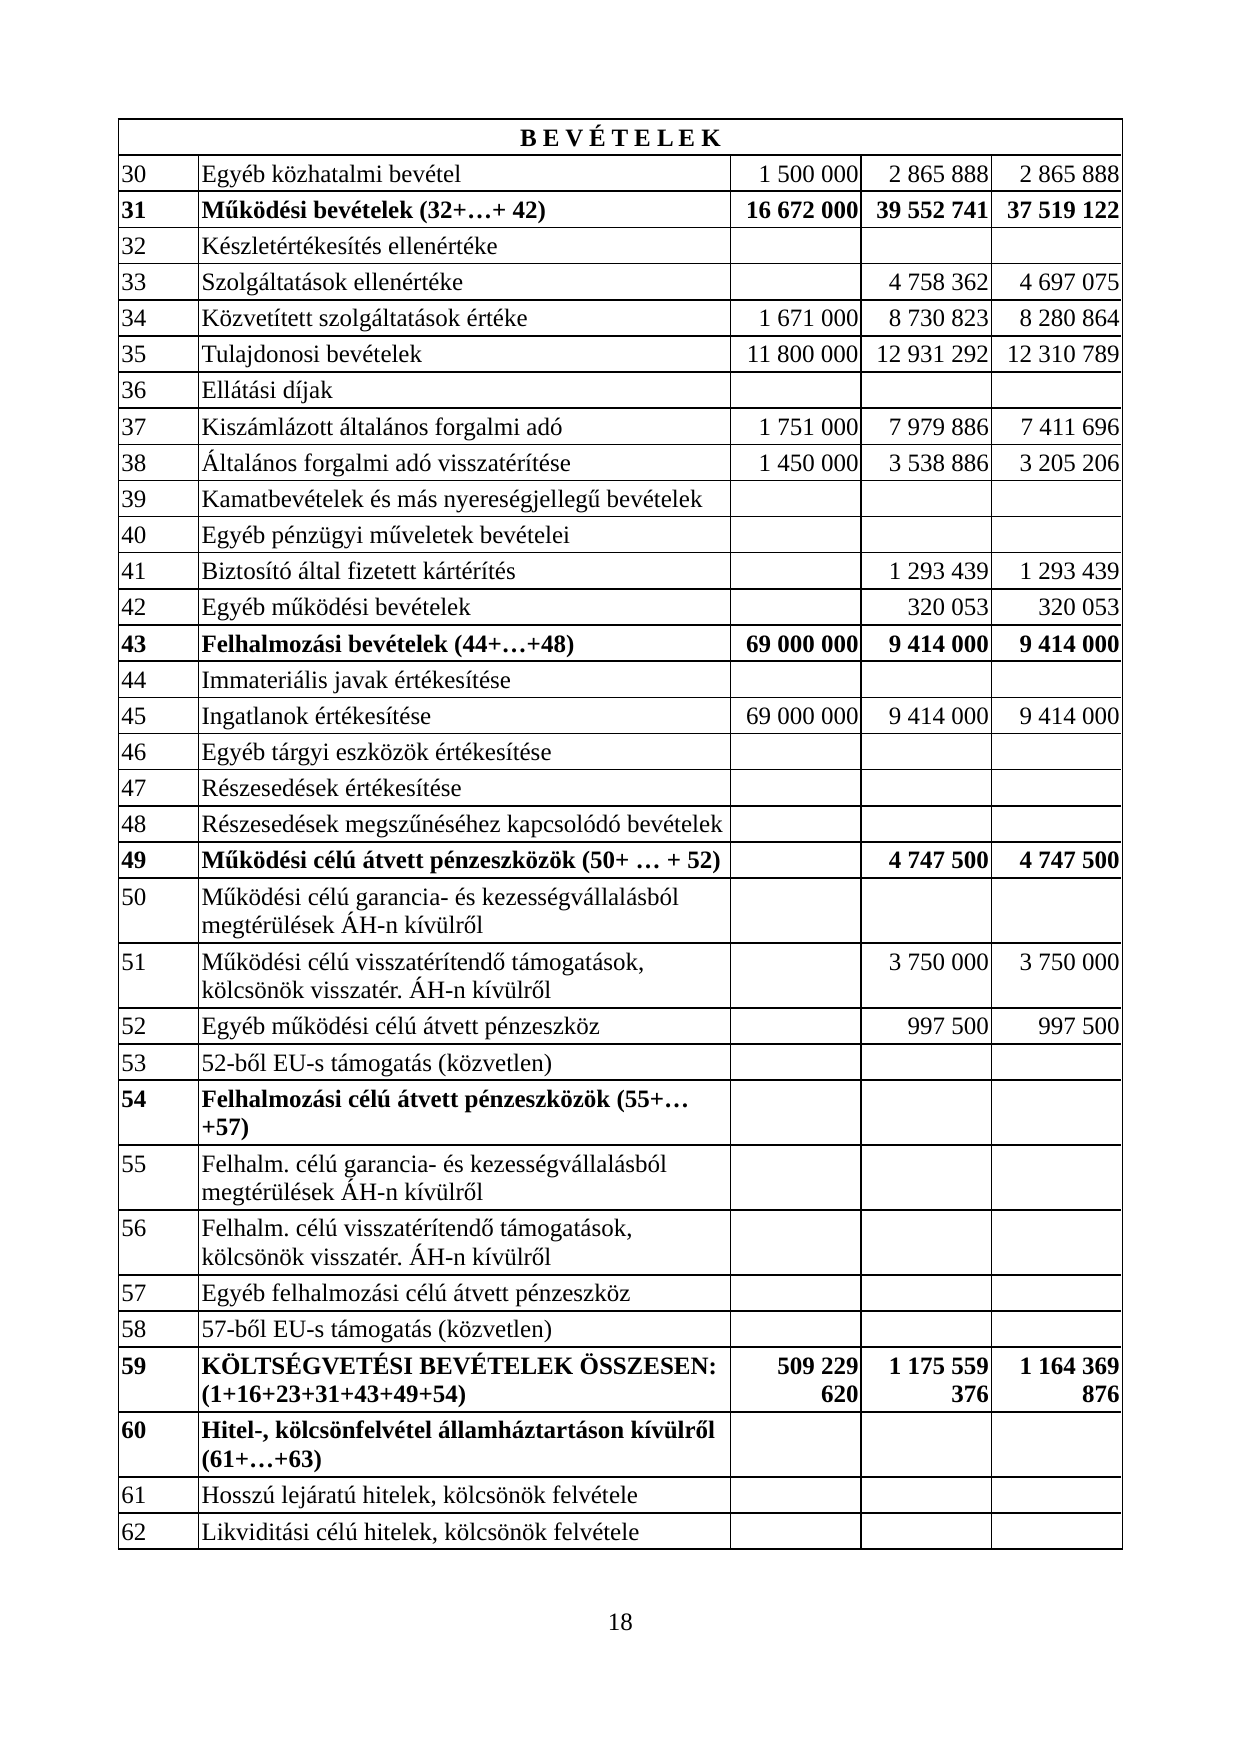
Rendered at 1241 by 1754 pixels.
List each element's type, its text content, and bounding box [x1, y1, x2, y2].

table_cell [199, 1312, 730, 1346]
table_cell 4 747 500 [862, 843, 991, 877]
table_cell 39 552 741 [862, 192, 991, 227]
table_cell [862, 770, 991, 805]
table_cell [731, 553, 860, 588]
table_cell [862, 807, 991, 841]
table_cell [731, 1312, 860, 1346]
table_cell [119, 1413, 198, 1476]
table_cell 4 747 500 [992, 841, 1122, 877]
table_cell 45 [119, 698, 198, 733]
table_cell [731, 228, 860, 263]
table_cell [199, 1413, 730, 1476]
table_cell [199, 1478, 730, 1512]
table_cell Részesedések megszűnéséhez kapcsolódó bevételek [199, 807, 730, 841]
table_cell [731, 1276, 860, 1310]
table_cell [992, 805, 1122, 841]
table_cell 7 979 886 [862, 409, 991, 443]
table_cell 4 758 362 [862, 264, 991, 299]
table_cell Egyéb tárgyi eszközök értékesítése [199, 734, 730, 769]
table_cell [731, 481, 860, 516]
table_cell [992, 1043, 1122, 1079]
table_cell 52-ből EU-s támogatás (közvetlen) [199, 1045, 730, 1079]
table_cell 52 [119, 1009, 198, 1043]
table_cell Készletértékesítés ellenértéke [199, 228, 730, 263]
table_cell 9 414 000 [862, 698, 991, 733]
table_cell [731, 879, 860, 942]
table_cell 42 [119, 590, 198, 624]
table_cell [731, 843, 860, 877]
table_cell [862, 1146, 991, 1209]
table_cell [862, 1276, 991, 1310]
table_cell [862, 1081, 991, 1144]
table_cell 54 [119, 1081, 198, 1144]
table_cell 41 [119, 553, 198, 588]
table_cell 32 [119, 228, 198, 263]
table_cell [992, 371, 1122, 407]
table_cell Egyéb közhatalmi bevétel [199, 156, 730, 190]
table_cell [731, 373, 860, 407]
table_cell Működési bevételek (32+…+ 42) [199, 192, 730, 227]
table_cell Részesedések értékesítése [199, 770, 730, 805]
table_cell Szolgáltatások ellenértéke [199, 264, 730, 299]
table_cell [731, 662, 860, 696]
table_cell [731, 807, 860, 841]
table_cell 44 [119, 662, 198, 696]
table_cell 31 [119, 192, 198, 227]
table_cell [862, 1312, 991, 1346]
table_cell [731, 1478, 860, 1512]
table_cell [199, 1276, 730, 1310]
table_cell 9 414 000 [992, 624, 1122, 660]
table_cell 1 671 000 [731, 301, 860, 335]
table_cell Egyéb működési célú átvett pénzeszköz [199, 1009, 730, 1043]
table_cell 1 450 000 [731, 445, 860, 479]
table_cell [731, 770, 860, 805]
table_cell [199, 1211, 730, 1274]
table_cell [731, 590, 860, 624]
table_cell 3 750 000 [992, 942, 1122, 1007]
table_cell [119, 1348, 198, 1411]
table_cell 2 865 888 [862, 156, 991, 190]
table_cell 1 293 439 [992, 552, 1122, 588]
table_cell [992, 660, 1122, 696]
table_cell 36 [119, 373, 198, 407]
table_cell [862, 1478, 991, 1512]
table_cell [731, 264, 860, 299]
table_cell [992, 516, 1122, 552]
table_cell [731, 1009, 860, 1043]
table_cell 9 414 000 [992, 696, 1122, 733]
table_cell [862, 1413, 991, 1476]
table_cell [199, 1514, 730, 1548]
table_cell 40 [119, 517, 198, 552]
table_cell Immateriális javak értékesítése [199, 662, 730, 696]
table_cell 69 000 000 [731, 698, 860, 733]
table_header B E V É T E L E K [119, 120, 1122, 154]
table_cell Ellátási díjak [199, 373, 730, 407]
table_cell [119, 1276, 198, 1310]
table_cell Kiszámlázott általános forgalmi adó [199, 409, 730, 443]
table_cell Működési célú visszatérítendő támogatások, kölcsönök visszatér. ÁH-n kívülről [199, 944, 730, 1007]
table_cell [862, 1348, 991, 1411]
table_cell Működési célú garancia- és kezességvállalásból megtérülések ÁH-n kívülről [199, 879, 730, 942]
table_cell Egyéb működési bevételek [199, 590, 730, 624]
table_cell [862, 228, 991, 263]
table_cell 12 931 292 [862, 337, 991, 371]
table_cell [862, 734, 991, 769]
table_cell 1 293 439 [862, 553, 991, 588]
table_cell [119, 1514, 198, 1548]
table_cell [862, 879, 991, 942]
table_cell 38 [119, 445, 198, 479]
table_cell 51 [119, 944, 198, 1007]
table_cell 33 [119, 264, 198, 299]
table_cell [731, 944, 860, 1007]
table_cell 3 538 886 [862, 445, 991, 479]
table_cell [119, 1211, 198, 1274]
table_cell 46 [119, 734, 198, 769]
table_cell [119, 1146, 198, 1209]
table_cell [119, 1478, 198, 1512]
table_cell [992, 227, 1122, 263]
table_cell Általános forgalmi adó visszatérítése [199, 445, 730, 479]
table_cell 7 411 696 [992, 407, 1122, 443]
table_cell 12 310 789 [992, 335, 1122, 371]
table_cell Közvetített szolgáltatások értéke [199, 301, 730, 335]
table_cell [862, 517, 991, 552]
table_cell 8 730 823 [862, 301, 991, 335]
table_cell [731, 517, 860, 552]
table_cell [992, 877, 1122, 942]
table_cell 4 697 075 [992, 263, 1122, 299]
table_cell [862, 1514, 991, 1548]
table_cell 320 053 [862, 590, 991, 624]
table_cell [731, 1045, 860, 1079]
table_cell 39 [119, 481, 198, 516]
table_cell [862, 662, 991, 696]
table_cell Felhalmozási célú átvett pénzeszközök (55+…+57) [199, 1081, 730, 1144]
table_cell 997 500 [992, 1007, 1122, 1043]
table_cell [731, 1081, 860, 1144]
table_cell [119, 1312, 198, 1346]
table_cell 320 053 [992, 588, 1122, 624]
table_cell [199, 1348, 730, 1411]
table_cell 3 750 000 [862, 944, 991, 1007]
table_cell [731, 734, 860, 769]
table_cell 37 [119, 409, 198, 443]
table_cell Kamatbevételek és más nyereségjellegű bevételek [199, 481, 730, 516]
table_cell Ingatlanok értékesítése [199, 698, 730, 733]
table_cell 1 500 000 [731, 156, 860, 190]
table_cell 35 [119, 337, 198, 371]
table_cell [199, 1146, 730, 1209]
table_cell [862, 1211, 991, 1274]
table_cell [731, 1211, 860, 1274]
table_cell 2 865 888 [992, 154, 1122, 190]
table_cell 8 280 864 [992, 299, 1122, 335]
table_cell Biztosító által fizetett kártérítés [199, 553, 730, 588]
table_cell Egyéb pénzügyi műveletek bevételei [199, 517, 730, 552]
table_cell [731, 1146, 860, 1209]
table_cell [862, 481, 991, 516]
table_cell Tulajdonosi bevételek [199, 337, 730, 371]
table_cell 9 414 000 [862, 626, 991, 660]
table_cell 16 672 000 [731, 192, 860, 227]
table_cell Felhalmozási bevételek (44+…+48) [199, 626, 730, 660]
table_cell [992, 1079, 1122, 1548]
table_cell Működési célú átvett pénzeszközök (50+ … + 52) [199, 843, 730, 877]
table_cell [992, 733, 1122, 769]
table_cell [992, 769, 1122, 805]
table_cell 47 [119, 770, 198, 805]
table_cell 37 519 122 [992, 190, 1122, 227]
table_cell 3 205 206 [992, 444, 1122, 479]
table_cell 30 [119, 156, 198, 190]
table_cell 50 [119, 879, 198, 942]
table_cell [862, 373, 991, 407]
table_cell [862, 1045, 991, 1079]
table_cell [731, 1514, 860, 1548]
table_cell 49 [119, 843, 198, 877]
table_cell 34 [119, 301, 198, 335]
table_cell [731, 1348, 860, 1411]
table_cell 69 000 000 [731, 626, 860, 660]
table_cell 997 500 [862, 1009, 991, 1043]
table_cell 53 [119, 1045, 198, 1079]
table_cell 48 [119, 807, 198, 841]
table_cell 11 800 000 [731, 337, 860, 371]
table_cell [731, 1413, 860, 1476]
table_cell 1 751 000 [731, 409, 860, 443]
table_cell [992, 480, 1122, 516]
table_cell 43 [119, 626, 198, 660]
